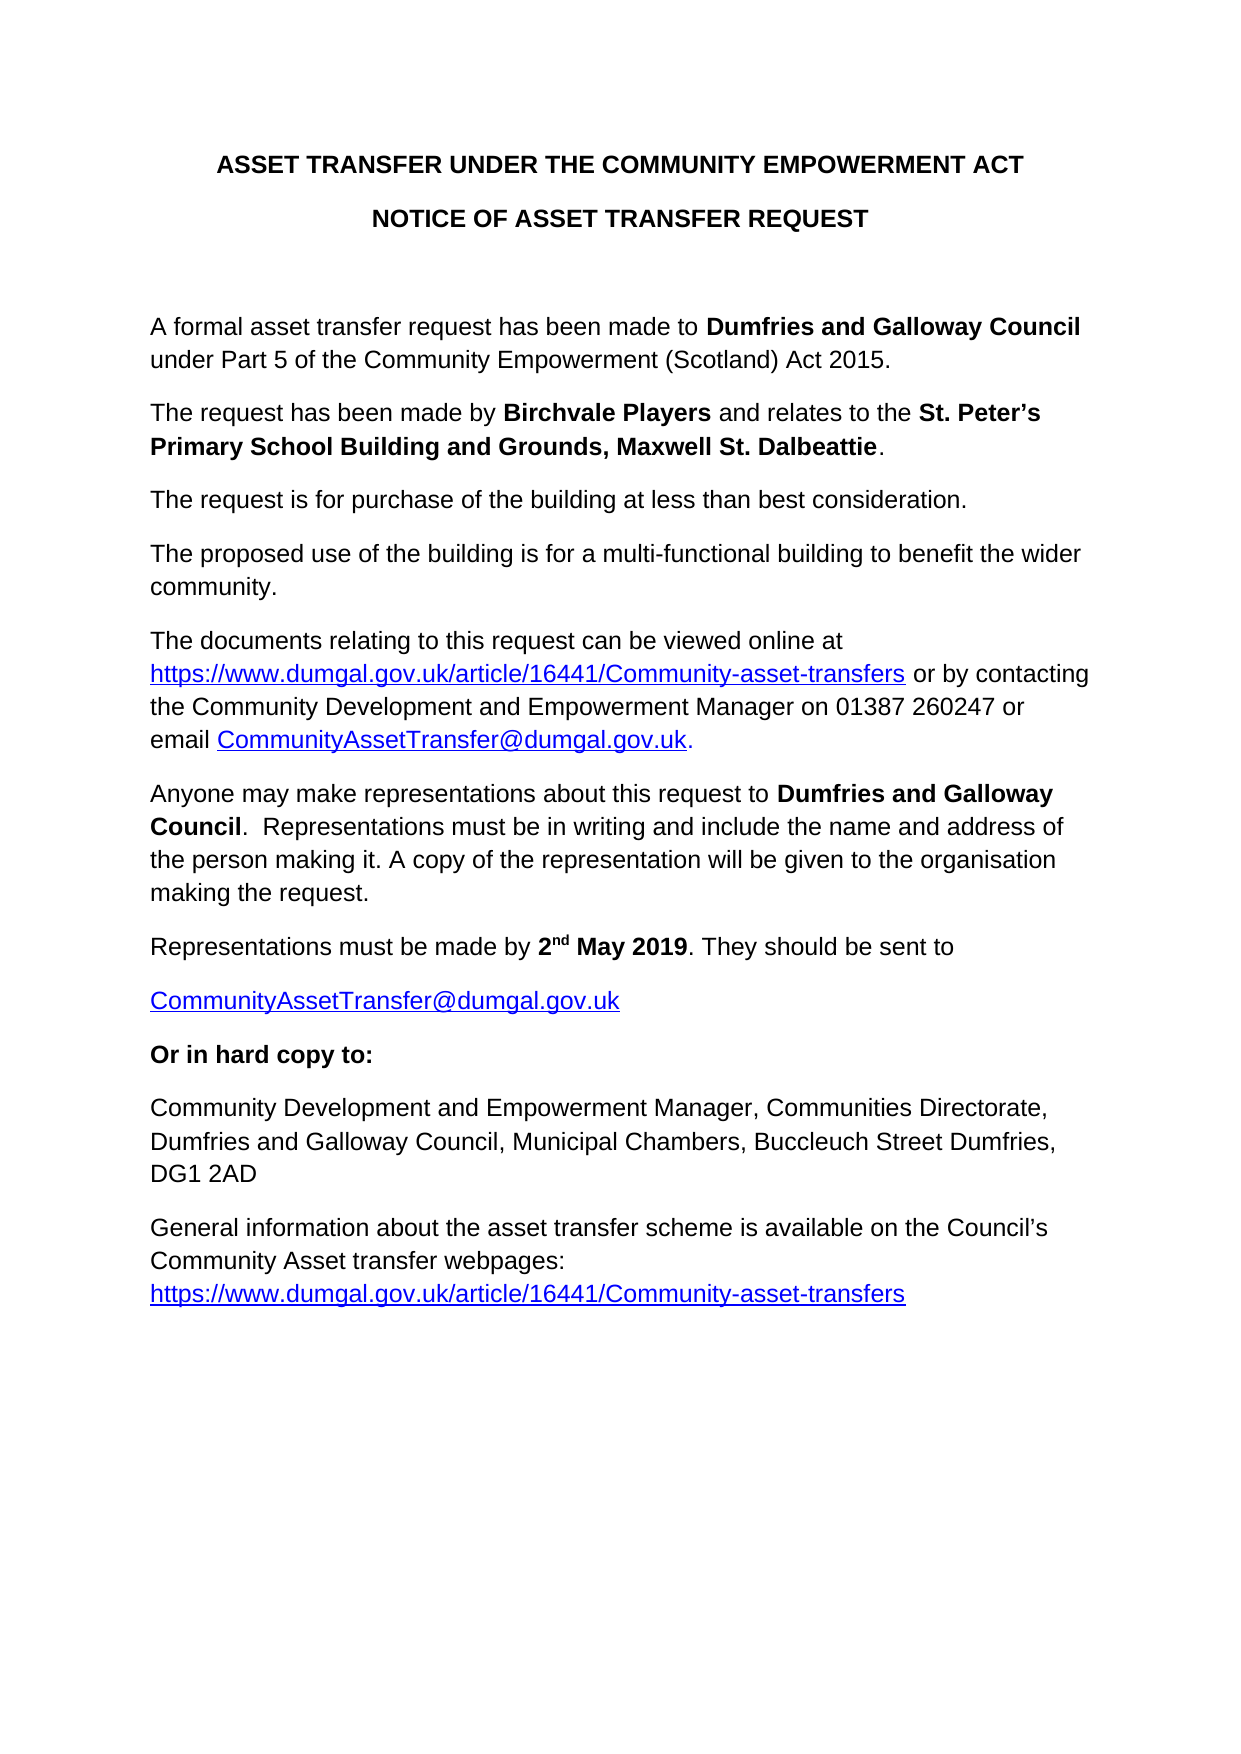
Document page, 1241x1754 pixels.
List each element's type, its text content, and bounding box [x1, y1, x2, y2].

text Representations must be made by 2nd May 2019. They should be sent to [150, 932, 1090, 961]
text A formal asset transfer request has been made to Dumfries and Galloway Council under Part 5 of the Community Empowerment (Scotland) Act 2015. [150, 312, 1090, 373]
text The proposed use of the building is for a multi-functional building to benefit the wider community. [150, 539, 1090, 601]
text General information about the asset transfer scheme is available on the Council’s Community Asset transfer webpages: https://www.dumgal.gov.uk/article/16441/Community-asset-transfers [150, 1213, 1090, 1308]
text ASSET TRANSFER UNDER THE COMMUNITY EMPOWERMENT ACT [150, 150, 1090, 179]
text Anyone may make representations about this request to Dumfries and Galloway Council. Representations must be in writing and include the name and address of the person making it. A copy of the representation will be given to the organisation making the request. [150, 779, 1090, 907]
text The request has been made by Birchvale Players and relates to the St. Peter’s Primary School Building and Grounds, Maxwell St. Dalbeattie. [150, 398, 1090, 460]
text Or in hard copy to: [150, 1039, 1090, 1068]
text The documents relating to this request can be viewed online at https://www.dumgal.gov.uk/article/16441/Community-asset-transfers or by contacting the Community Development and Empowerment Manager on 01387 260247 or email CommunityAssetTransfer@dumgal.gov.uk. [150, 626, 1090, 754]
text Community Development and Empowerment Manager, Communities Directorate, Dumfries and Galloway Council, Municipal Chambers, Buccleuch Street Dumfries, DG1 2AD [150, 1093, 1090, 1188]
text CommunityAssetTransfer@dumgal.gov.uk [150, 986, 1090, 1014]
text NOTICE OF ASSET TRANSFER REQUEST [150, 204, 1090, 233]
text The request is for purchase of the building at less than best consideration. [150, 485, 1090, 514]
